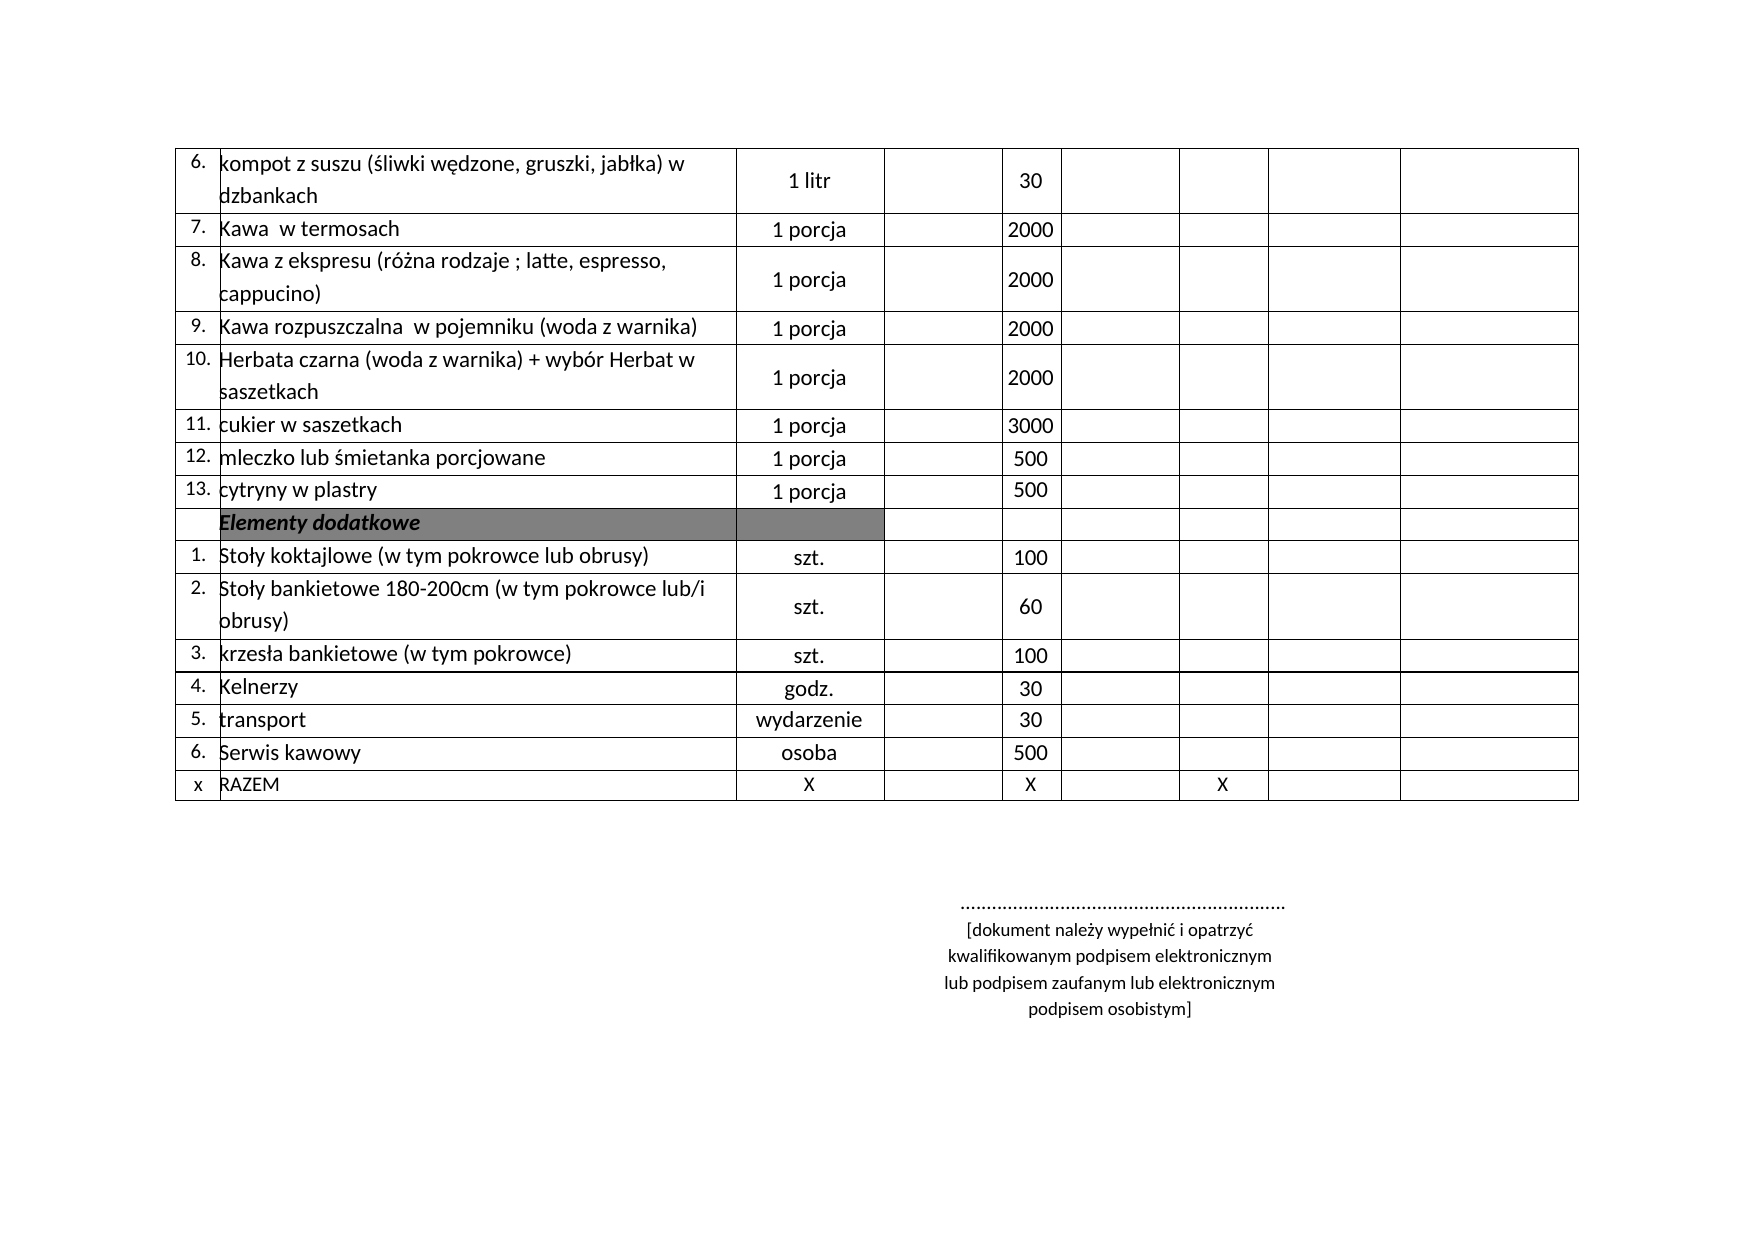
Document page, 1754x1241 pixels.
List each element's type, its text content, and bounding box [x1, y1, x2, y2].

table_cell [1401, 214, 1578, 246]
table_cell Kawa w termosach [221, 214, 736, 246]
table_cell [1180, 673, 1268, 704]
table_cell 500 [1003, 443, 1061, 474]
table_cell 1 porcja [737, 410, 884, 442]
table_cell [1180, 214, 1268, 246]
table_cell [1269, 574, 1400, 638]
table_cell [885, 247, 1002, 311]
table_cell [1401, 345, 1578, 409]
table_cell mleczko lub śmietanka porcjowane [221, 443, 736, 474]
table_cell 2. [176, 574, 220, 638]
text lub podpisem zaufanym lub elektronicznym [613, 971, 1606, 994]
table_cell [1062, 149, 1179, 213]
table_cell [885, 541, 1002, 573]
table_cell Kelnerzy [221, 673, 736, 704]
table_cell 4. [176, 673, 220, 704]
table_cell 30 [1003, 705, 1061, 737]
table_cell [1180, 574, 1268, 638]
table_cell 30 [1003, 673, 1061, 704]
table_cell [1401, 476, 1578, 507]
table_cell 100 [1003, 640, 1061, 671]
table_cell [1062, 312, 1179, 344]
table_cell [885, 673, 1002, 704]
table_cell [885, 640, 1002, 671]
table_cell Kawa z ekspresu (różna rodzaje ; latte, espresso, cappucino) [221, 247, 736, 311]
table_cell [1062, 673, 1179, 704]
table_cell 30 [1003, 149, 1061, 213]
table_cell 2000 [1003, 247, 1061, 311]
text podpisem osobistym] [613, 997, 1606, 1020]
table_cell x [176, 771, 220, 800]
table_cell Stoły bankietowe 180-200cm (w tym pokrowce lub/i obrusy) [221, 574, 736, 638]
table_cell [1062, 476, 1179, 507]
table_cell 1 porcja [737, 247, 884, 311]
table_cell 11. [176, 410, 220, 442]
table_cell [176, 509, 220, 540]
table_cell osoba [737, 738, 884, 770]
table_cell 7. [176, 214, 220, 246]
table_cell [1401, 410, 1578, 442]
table_cell [737, 509, 884, 540]
table_cell [1269, 705, 1400, 737]
table_cell 60 [1003, 574, 1061, 638]
table_cell [1269, 771, 1400, 800]
table_cell [1180, 640, 1268, 671]
table_cell [1062, 738, 1179, 770]
table_cell [1269, 312, 1400, 344]
table_cell [1401, 443, 1578, 474]
table_cell 8. [176, 247, 220, 311]
table_cell transport [221, 705, 736, 737]
table_cell [1401, 738, 1578, 770]
table_cell [885, 738, 1002, 770]
table_cell [1180, 705, 1268, 737]
table_cell 10. [176, 345, 220, 409]
table_cell [1180, 443, 1268, 474]
table_cell [1269, 149, 1400, 213]
text .............................................................. [903, 889, 1606, 914]
table_cell [885, 410, 1002, 442]
table_cell [1062, 443, 1179, 474]
table_cell Stoły koktajlowe (w tym pokrowce lub obrusy) [221, 541, 736, 573]
table_cell [885, 443, 1002, 474]
table_cell [1180, 476, 1268, 507]
table_cell [1062, 640, 1179, 671]
table_cell [1062, 771, 1179, 800]
table_cell 1 porcja [737, 312, 884, 344]
table_cell [1401, 771, 1578, 800]
table_cell [1269, 673, 1400, 704]
table_cell [1269, 640, 1400, 671]
table_cell [885, 345, 1002, 409]
table_cell [885, 509, 1002, 540]
table_cell 2000 [1003, 345, 1061, 409]
table_cell 2000 [1003, 312, 1061, 344]
table_cell cukier w saszetkach [221, 410, 736, 442]
table_cell [1269, 509, 1400, 540]
table_cell szt. [737, 640, 884, 671]
table_cell [1401, 705, 1578, 737]
table_cell [1269, 541, 1400, 573]
table_cell X [1180, 771, 1268, 800]
table_cell 12. [176, 443, 220, 474]
text [dokument należy wypełnić i opatrzyć [613, 918, 1606, 941]
table_cell [1401, 149, 1578, 213]
table_cell [1269, 443, 1400, 474]
table_cell [1401, 574, 1578, 638]
table_cell krzesła bankietowe (w tym pokrowce) [221, 640, 736, 671]
table_cell [885, 214, 1002, 246]
table_cell wydarzenie [737, 705, 884, 737]
table_cell [885, 312, 1002, 344]
table_cell [1062, 509, 1179, 540]
table_cell szt. [737, 574, 884, 638]
table_cell [1062, 345, 1179, 409]
table_cell [1269, 738, 1400, 770]
table_cell [1180, 345, 1268, 409]
table_cell 1 litr [737, 149, 884, 213]
table_cell [1180, 410, 1268, 442]
table_cell 500 [1003, 738, 1061, 770]
table_cell [1269, 247, 1400, 311]
table_cell 9. [176, 312, 220, 344]
table_cell [1401, 312, 1578, 344]
table_cell X [1003, 771, 1061, 800]
table_cell [885, 705, 1002, 737]
table_cell [885, 476, 1002, 507]
table_cell [1062, 541, 1179, 573]
table_cell 13. [176, 476, 220, 507]
table_cell [1180, 149, 1268, 213]
table_cell [1401, 673, 1578, 704]
table_cell X [737, 771, 884, 800]
table_cell 5. [176, 705, 220, 737]
table_cell 1 porcja [737, 443, 884, 474]
table_cell [1180, 738, 1268, 770]
table_cell 3. [176, 640, 220, 671]
table_cell Kawa rozpuszczalna w pojemniku (woda z warnika) [221, 312, 736, 344]
table_cell Elementy dodatkowe [221, 509, 736, 540]
table_cell [1401, 247, 1578, 311]
table_cell 6. [176, 149, 220, 213]
text kwalifikowanym podpisem elektronicznym [613, 944, 1606, 967]
table_cell [1269, 410, 1400, 442]
table_cell [1401, 509, 1578, 540]
table_cell Herbata czarna (woda z warnika) + wybór Herbat w saszetkach [221, 345, 736, 409]
table_cell [1401, 541, 1578, 573]
table_cell [885, 149, 1002, 213]
table_cell [885, 771, 1002, 800]
table_cell [1180, 312, 1268, 344]
table_cell 1 porcja [737, 214, 884, 246]
table_cell Serwis kawowy [221, 738, 736, 770]
table_cell [1062, 574, 1179, 638]
table_cell [1180, 247, 1268, 311]
table_cell [1062, 705, 1179, 737]
table_cell [1003, 509, 1061, 540]
table_cell 3000 [1003, 410, 1061, 442]
table_cell [1062, 410, 1179, 442]
table_cell szt. [737, 541, 884, 573]
table_cell RAZEM [221, 771, 736, 800]
table_cell [1180, 509, 1268, 540]
table_cell 2000 [1003, 214, 1061, 246]
table_cell [1062, 214, 1179, 246]
table_cell 1 porcja [737, 476, 884, 507]
table_cell 1. [176, 541, 220, 573]
table_cell [1269, 476, 1400, 507]
table_cell godz. [737, 673, 884, 704]
table_cell [1269, 214, 1400, 246]
table_cell [1180, 541, 1268, 573]
table_cell [1062, 247, 1179, 311]
table_cell 1 porcja [737, 345, 884, 409]
table_cell 6. [176, 738, 220, 770]
table_cell [1401, 640, 1578, 671]
table_cell 100 [1003, 541, 1061, 573]
table_cell [885, 574, 1002, 638]
table_cell 500 [1003, 476, 1061, 507]
table_cell [1269, 345, 1400, 409]
table_cell kompot z suszu (śliwki wędzone, gruszki, jabłka) w dzbankach [221, 149, 736, 213]
table_cell cytryny w plastry [221, 476, 736, 507]
